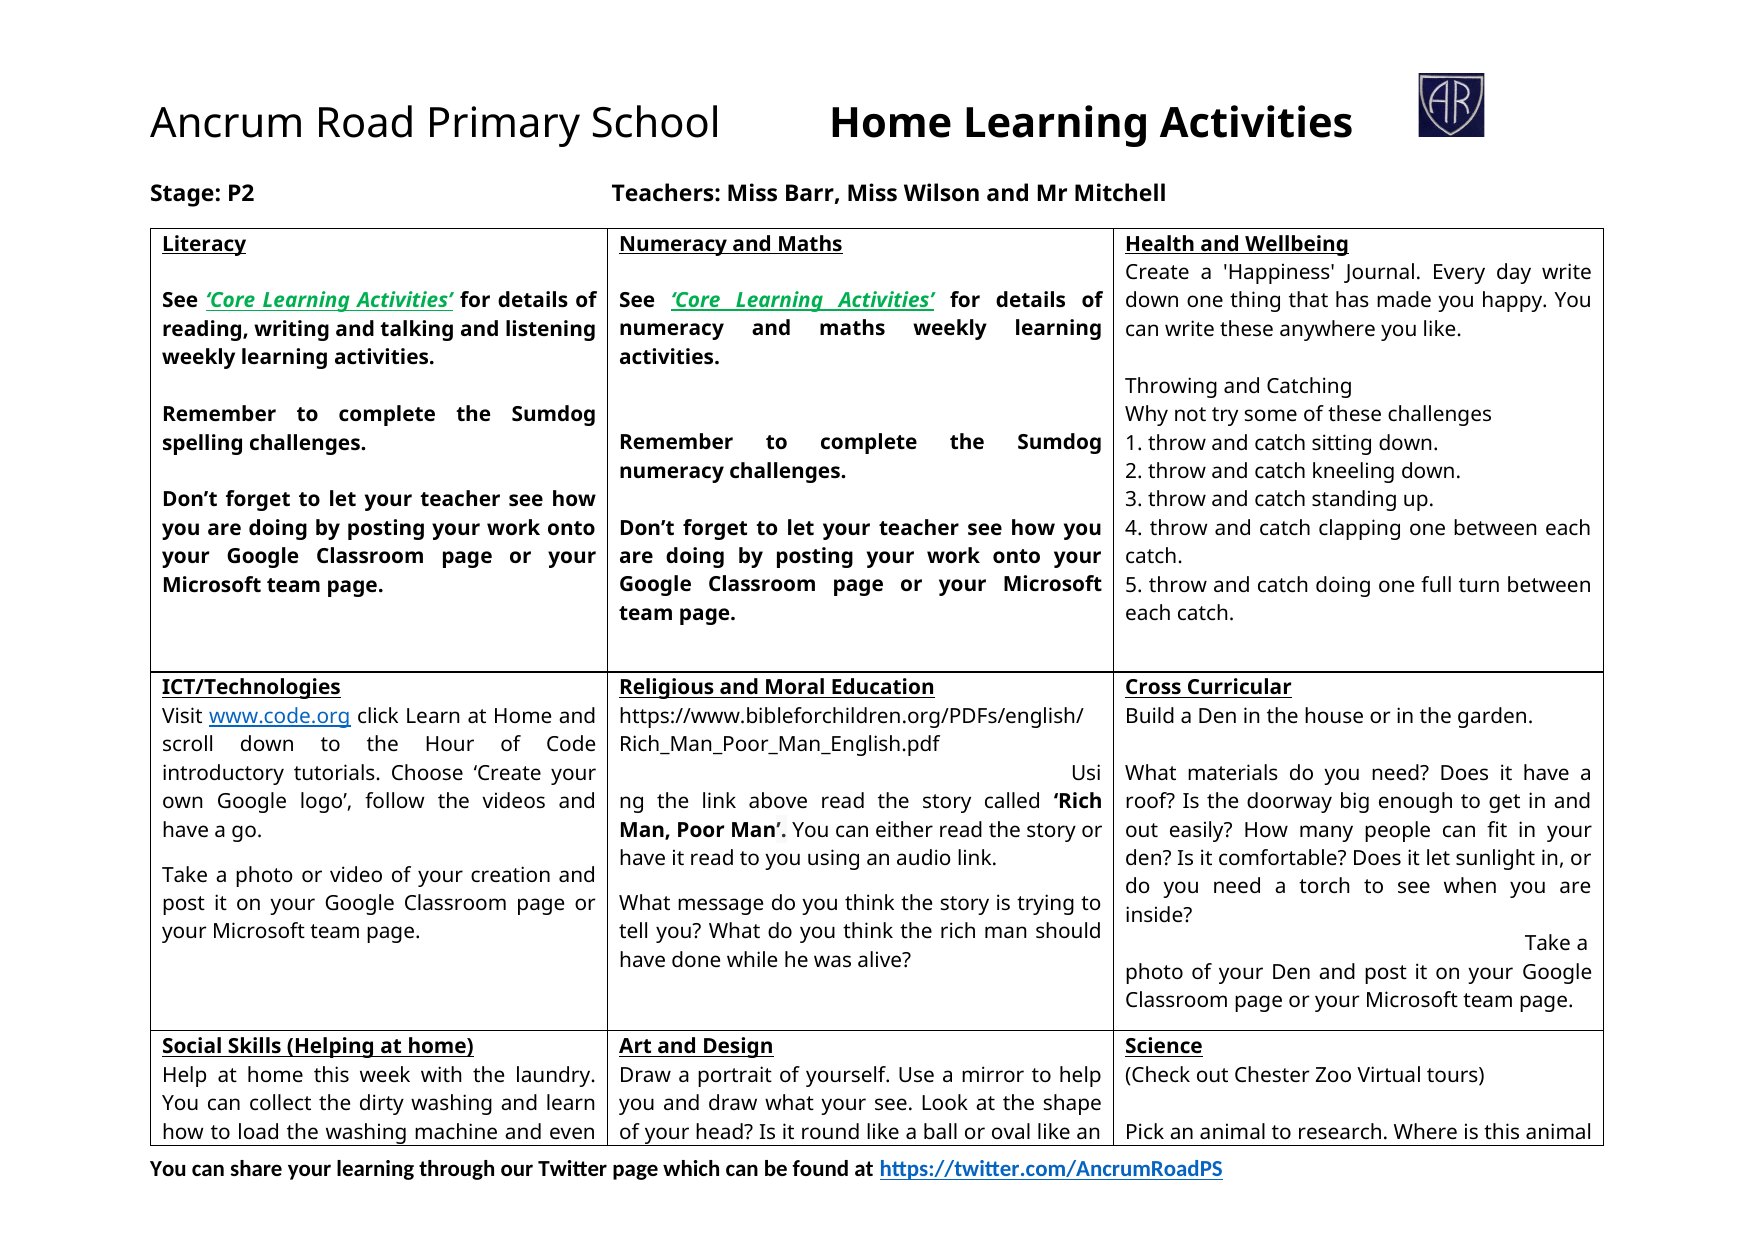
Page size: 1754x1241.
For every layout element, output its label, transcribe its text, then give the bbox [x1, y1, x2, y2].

picture [1418, 73, 1485, 137]
table_cell ICT/Technologies Visit www.code.org click Learn at Home and scroll down to the Hour of Code introductory tutorials. Choose ‘Create your own Google logo’, follow the videos and have a go. Take a photo or video of your creation and post it on your Google Classroom page or your Microsoft team page. [151, 673, 607, 1030]
table_cell Religious and Moral Education https://www.bibleforchildren.org/PDFs/english/Rich_Man_Poor_Man_English.pdf Using the link above read the story called ‘Rich Man, Poor Man’. You can either read the story or have it read to you using an audio link. What message do you think the story is trying to tell you? What do you think the rich man should have done while he was alive? [608, 673, 1113, 1030]
text Stage: P2 Teachers: Miss Barr, Miss Wilson and Mr Mitchell [150, 177, 1604, 208]
table_header Literacy See ‘Core Learning Activities’ for details of reading, writing and talking and listening weekly learning activities. Remember to complete the Sumdog spelling challenges. Don’t forget to let your teacher see how you are doing by posting your work onto your Google Classroom page or your Microsoft team page. [151, 229, 607, 671]
table_header Numeracy and Maths See ‘Core Learning Activities’ for details of numeracy and maths weekly learning activities. Remember to complete the Sumdog numeracy challenges. Don’t forget to let your teacher see how you are doing by posting your work onto your Google Classroom page or your Microsoft team page. [608, 229, 1113, 671]
table_cell Cross Curricular Build a Den in the house or in the garden. What materials do you need? Does it have a roof? Is the doorway big enough to get in and out easily? How many people can fit in your den? Is it comfortable? Does it let sunlight in, or do you need a torch to see when you are inside? Take a photo of your Den and post it on your Google Classroom page or your Microsoft team page. [1114, 673, 1603, 1030]
table_header Health and Wellbeing Create a 'Happiness' Journal. Every day write down one thing that has made you happy. You can write these anywhere you like. Throwing and Catching Why not try some of these challenges 1. throw and catch sitting down. 2. throw and catch kneeling down. 3. throw and catch standing up. 4. throw and catch clapping one between each catch. 5. throw and catch doing one full turn between each catch. [1114, 229, 1603, 671]
